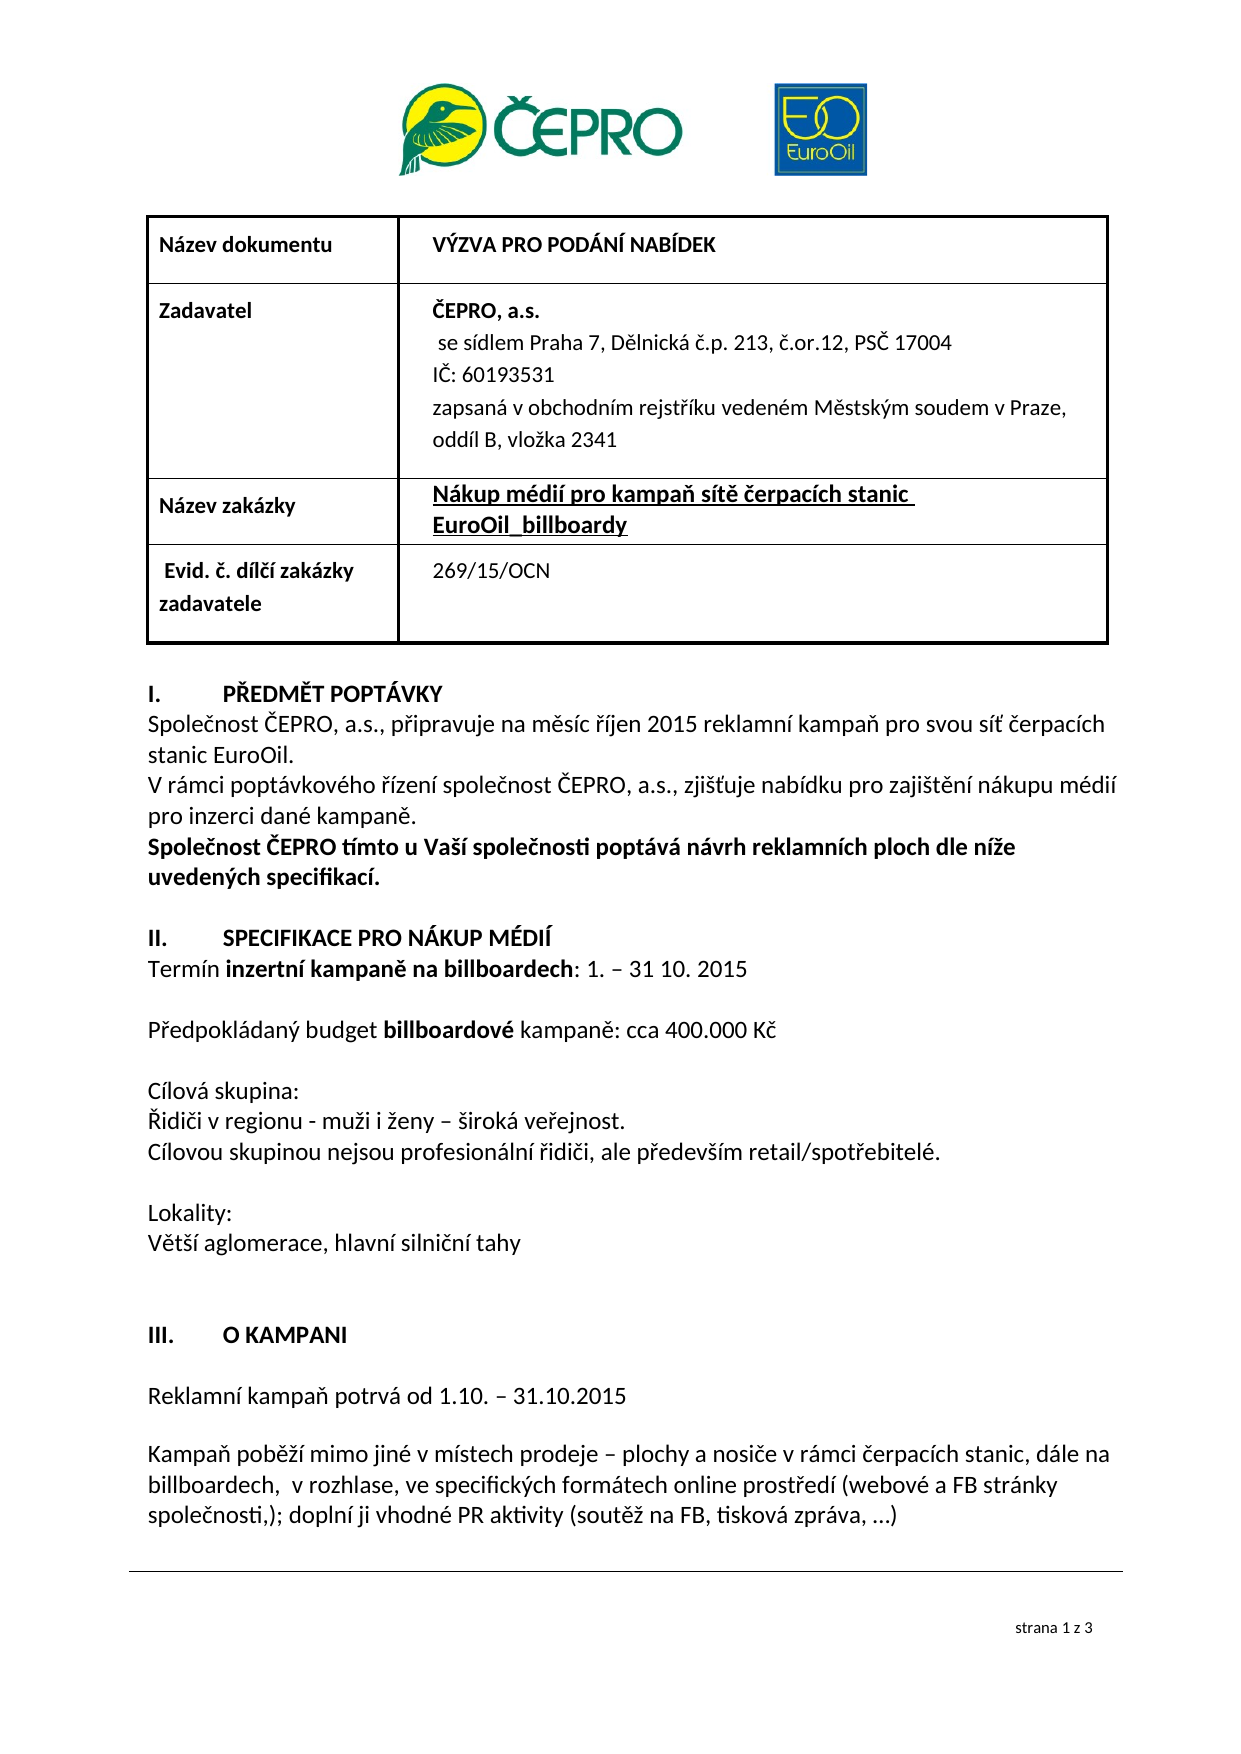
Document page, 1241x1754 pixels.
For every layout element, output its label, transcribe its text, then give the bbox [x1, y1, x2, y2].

list PŘEDMĚT POPTÁVKY [148, 678, 1122, 709]
table_header [400, 218, 421, 283]
text Společnost ČEPRO, a.s., připravuje na měsíc říjen 2015 reklamní kampaň pro svou síť čerpacích stanic EuroOil. [148, 709, 1122, 770]
table_cell Nákup médií pro kampaň sítě čerpacích stanic EuroOil_billboardy [421, 479, 1106, 543]
text V rámci poptávkového řízení společnost ČEPRO, a.s., zjišťuje nabídku pro zajištění nákupu médií pro inzerci dané kampaně. [148, 770, 1122, 831]
text Řidiči v regionu - muži i ženy – široká veřejnost. [148, 1105, 1122, 1136]
text Společnost ČEPRO tímto u Vaší společnosti poptává návrh reklamních ploch dle níže uvedených specifikací. [148, 831, 1122, 892]
text Termín inzertní kampaně na billboardech: 1. – 31 10. 2015 [148, 953, 1122, 983]
table_cell ČEPRO, a.s. se sídlem Praha 7, Dělnická č.p. 213, č.or.12, PSČ 17004 IČ: 60193531 zapsaná v obchodním rejstříku vedeném Městským soudem v Praze, oddíl B, vložka 2341 [421, 284, 1106, 478]
list O KAMPANI [148, 1319, 1122, 1349]
text Předpokládaný budget billboardové kampaně: cca 400.000 Kč [148, 1014, 1122, 1044]
list SPECIFIKACE PRO NÁKUP MÉDIÍ [148, 922, 1122, 953]
table_cell [400, 284, 421, 478]
table_cell Název zakázky [149, 479, 397, 543]
text Větší aglomerace, hlavní silniční tahy [148, 1227, 1122, 1258]
text Cílová skupina: [148, 1075, 1122, 1105]
picture [398, 83, 868, 176]
table_cell [400, 545, 421, 641]
table_header Název dokumentu [149, 218, 397, 283]
text Lokality: [148, 1197, 1122, 1227]
text Cílovou skupinou nejsou profesionální řidiči, ale především retail/spotřebitelé. [148, 1136, 1122, 1166]
table_cell [400, 479, 421, 543]
table_header Výzva pro podání nabídek [421, 218, 1106, 283]
table_cell Evid. č. dílčí zakázky zadavatele [149, 545, 397, 641]
text Kampaň poběží mimo jiné v místech prodeje – plochy a nosiče v rámci čerpacích stanic, dále na billboardech, v rozhlase, ve specifických formátech online prostředí (webové a FB stránky společnosti,); doplní ji vhodné PR aktivity (soutěž na FB, tisková zpráva, …) [148, 1439, 1122, 1530]
text Reklamní kampaň potrvá od 1.10. – 31.10.2015 [148, 1380, 1122, 1411]
table_cell Zadavatel [149, 284, 397, 478]
table_cell 269/15/OCN [421, 545, 1106, 641]
